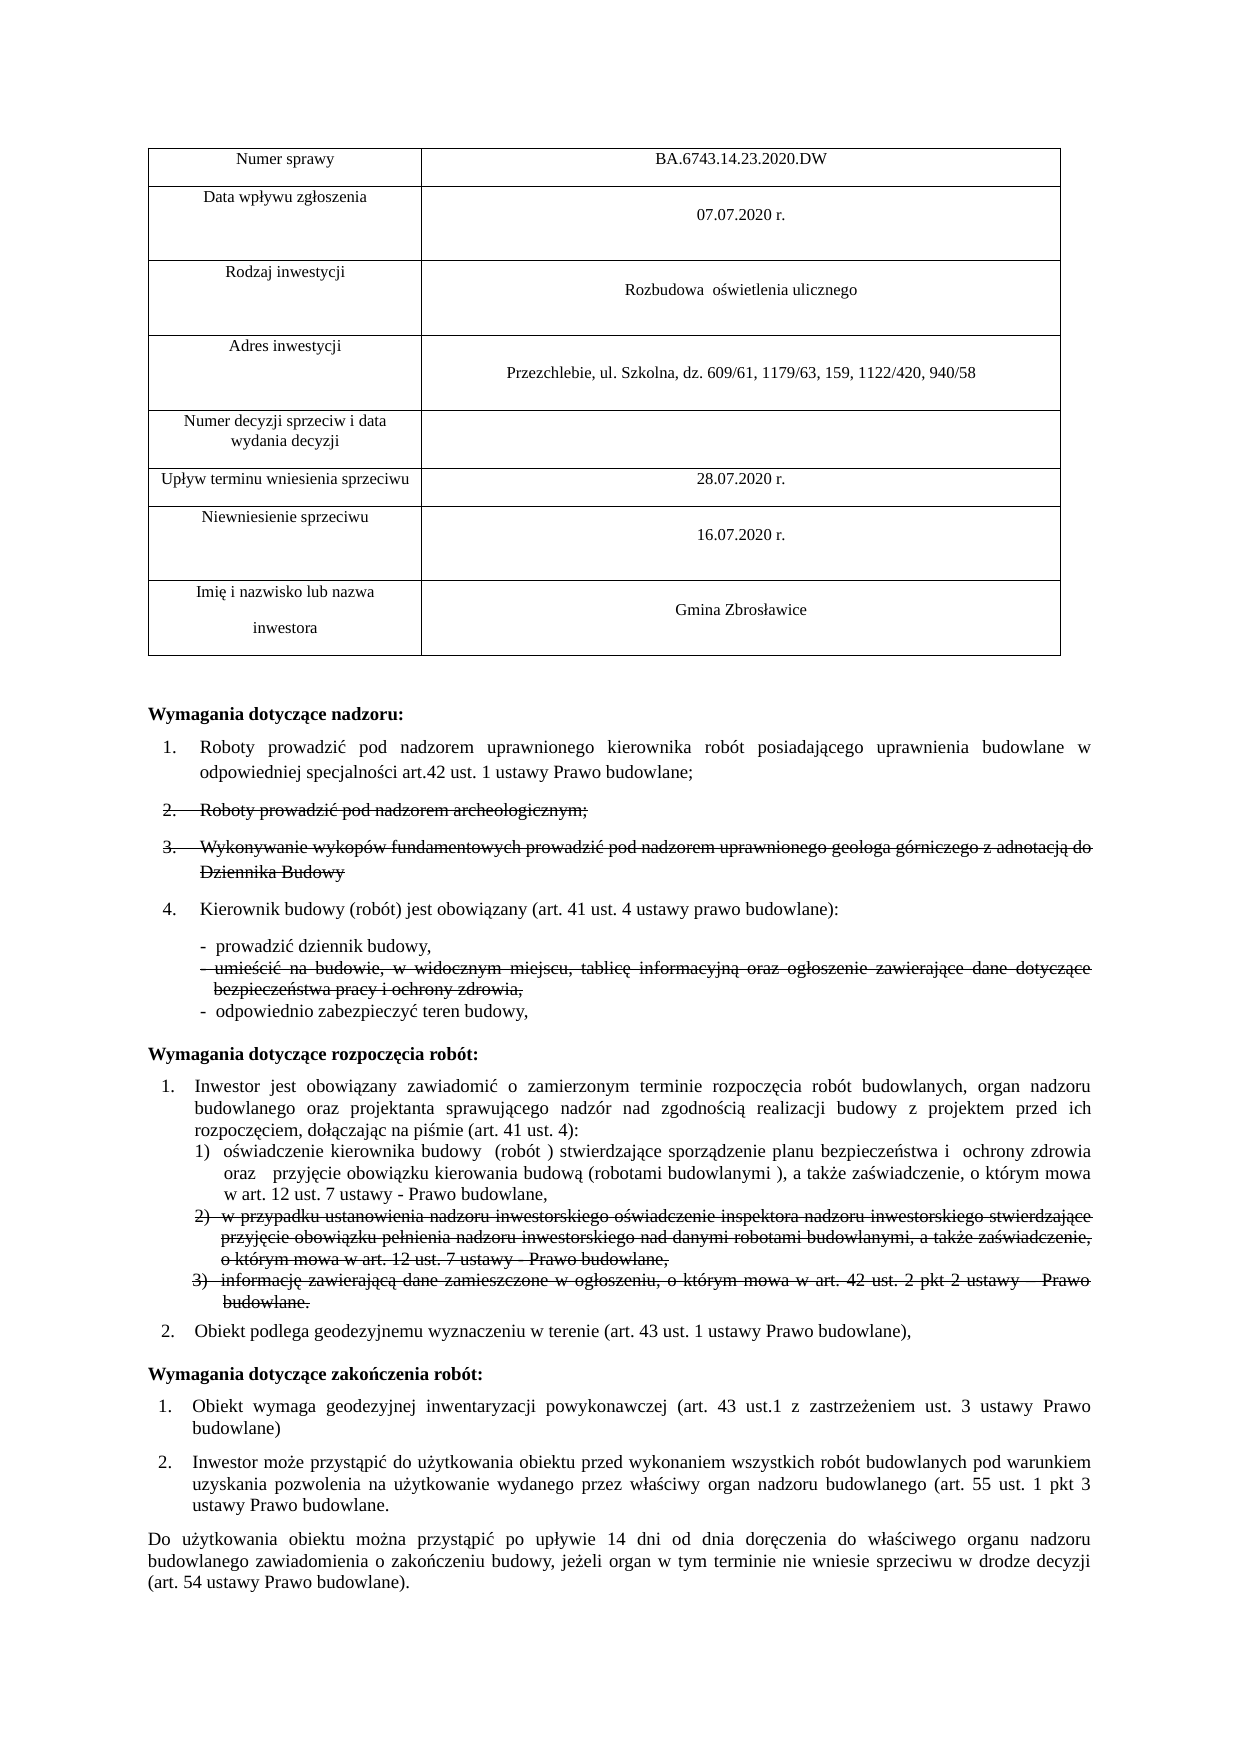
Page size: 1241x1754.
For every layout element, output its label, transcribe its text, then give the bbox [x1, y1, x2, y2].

table_cell Numer decyzji sprzeciw i data wydania decyzji [149, 411, 421, 468]
table_cell Data wpływu zgłoszenia [149, 187, 421, 260]
table_header Numer sprawy [149, 149, 421, 186]
list Inwestor może przystąpić do użytkowania obiektu przed wykonaniem wszystkich robót budowlanych pod warunkiem uzyskania pozwolenia na użytkowanie wydanego przez właściwy organ nadzoru budowlanego (art. 55 ust. 1 pkt 3 ustawy Prawo budowlane. [158, 1451, 1093, 1516]
list Obiekt wymaga geodezyjnej inwentaryzacji powykonawczej (art. 43 ust.1 z zastrzeżeniem ust. 3 ustawy Prawo budowlane) [158, 1395, 1093, 1438]
list Roboty prowadzić pod nadzorem uprawnionego kierownika robót posiadającego uprawnienia budowlane w odpowiedniej specjalności art.42 ust. 1 ustawy Prawo budowlane; [162, 736, 1093, 783]
text 2) w przypadku ustanowienia nadzoru inwestorskiego oświadczenie inspektora nadzoru inwestorskiego stwierdzające przyjęcie obowiązku pełnienia nadzoru inwestorskiego nad danymi robotami budowlanymi, a także zaświadczenie, o którym mowa w art. 12 ust. 7 ustawy - Prawo budowlane, [194, 1218, 1093, 1269]
text Wymagania dotyczące nadzoru: [148, 702, 1093, 724]
list Obiekt podlega geodezyjnemu wyznaczeniu w terenie (art. 43 ust. 1 ustawy Prawo budowlane), [161, 1320, 1093, 1341]
text - umieścić na budowie, w widocznym miejscu, tablicę informacyjną oraz ogłoszenie zawierające dane dotyczące bezpieczeństwa pracy i ochrony zdrowia, [200, 957, 1093, 1000]
text 1) oświadczenie kierownika budowy (robót ) stwierdzające sporządzenie planu bezpieczeństwa i ochrony zdrowia oraz przyjęcie obowiązku kierowania budową (robotami budowlanymi ), a także zaświadczenie, o którym mowa w art. 12 ust. 7 ustawy - Prawo budowlane, [194, 1140, 1093, 1205]
table_cell Imię i nazwisko lub nazwa inwestora [149, 581, 421, 655]
table_cell 07.07.2020 r. [422, 187, 1060, 260]
list Roboty prowadzić pod nadzorem archeologicznym; [162, 798, 1093, 820]
list Inwestor jest obowiązany zawiadomić o zamierzonym terminie rozpoczęcia robót budowlanych, organ nadzoru budowlanego oraz projektanta sprawującego nadzór nad zgodnością realizacji budowy z projektem przed ich rozpoczęciem, dołączając na piśmie (art. 41 ust. 4): [161, 1075, 1093, 1140]
table_header BA.6743.14.23.2020.DW [422, 149, 1060, 186]
text Do użytkowania obiektu można przystąpić po upływie 14 dni od dnia doręczenia do właściwego organu nadzoru budowlanego zawiadomienia o zakończeniu budowy, jeżeli organ w tym terminie nie wniesie sprzeciwu w drodze decyzji (art. 54 ustawy Prawo budowlane). [148, 1528, 1093, 1593]
table_cell Przezchlebie, ul. Szkolna, dz. 609/61, 1179/63, 159, 1122/420, 940/58 [422, 336, 1060, 409]
text - odpowiednio zabezpieczyć teren budowy, [200, 1000, 1093, 1021]
table_cell Niewniesienie sprzeciwu [149, 507, 421, 580]
table_cell Gmina Zbrosławice [422, 581, 1060, 655]
text 3) informację zawierającą dane zamieszczone w ogłoszeniu, o którym mowa w art. 42 ust. 2 pkt 2 ustawy – Prawo budowlane. [192, 1269, 1093, 1312]
list Wykonywanie wykopów fundamentowych prowadzić pod nadzorem uprawnionego geologa górniczego z adnotacją do Dziennika Budowy [162, 849, 1093, 882]
text Wymagania dotyczące rozpoczęcia robót: [148, 1043, 1093, 1064]
table_cell [422, 411, 1060, 468]
table_cell 28.07.2020 r. [422, 469, 1060, 506]
table_cell 16.07.2020 r. [422, 507, 1060, 580]
table_cell Rozbudowa oświetlenia ulicznego [422, 261, 1060, 335]
table_cell Upływ terminu wniesienia sprzeciwu [149, 469, 421, 506]
text - prowadzić dziennik budowy, [200, 935, 1093, 957]
table_cell Adres inwestycji [149, 336, 421, 409]
table_cell Rodzaj inwestycji [149, 261, 421, 335]
text Wymagania dotyczące zakończenia robót: [148, 1363, 1093, 1384]
list Kierownik budowy (robót) jest obowiązany (art. 41 ust. 4 ustawy prawo budowlane): [162, 898, 1093, 919]
